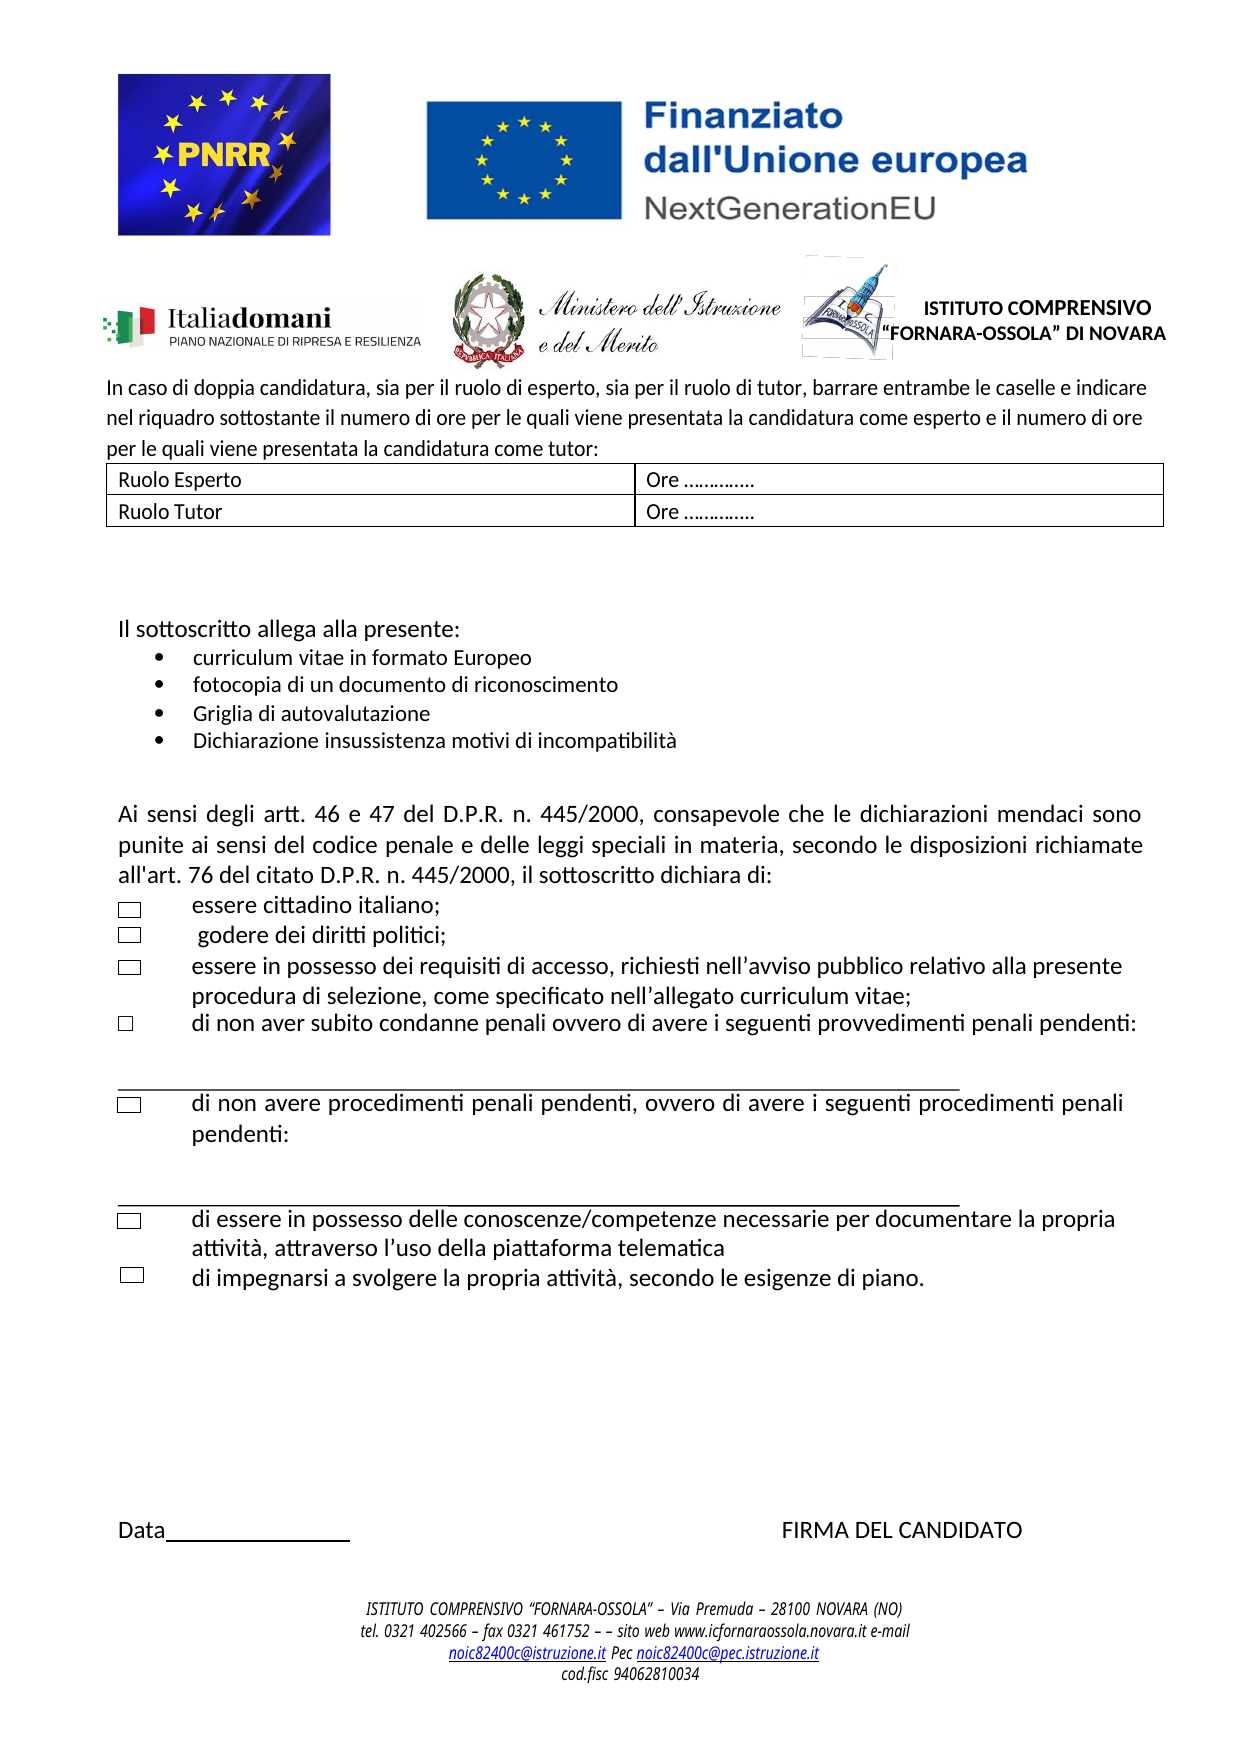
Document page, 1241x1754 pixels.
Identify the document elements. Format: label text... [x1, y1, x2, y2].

list Dichiarazione insussistenza motivi di incompatibilità [155, 727, 1163, 754]
picture [802, 255, 897, 360]
table_header Ruolo Esperto [107, 464, 634, 494]
text essere cittadino italiano; [192, 890, 459, 920]
text di non avere procedimenti penali pendenti, ovvero di avere i seguenti procedimenti penali pendenti: [191, 1087, 1163, 1148]
text godere dei diritti politici; [192, 920, 459, 950]
list Griglia di autovalutazione [155, 698, 1163, 727]
table_cell Ruolo Tutor [107, 495, 634, 526]
picture [99, 302, 422, 349]
picture [448, 268, 783, 371]
list fotocopia di un documento di riconoscimento [155, 671, 1163, 698]
text Ai sensi degli artt. 46 e 47 del D.P.R. n. 445/2000, consapevole che le dichiarazioni mendaci sono punite ai sensi del codice penale e delle leggi speciali in materia, secondo le disposizioni richiamate all'art. 76 del citato D.P.R. n. 445/2000, il sottoscritto dichiara di: [118, 798, 1144, 890]
text □ di non aver subito condanne penali ovvero di avere i seguenti provvedimenti penali pendenti: [118, 1011, 1163, 1037]
text Il sottoscritto allega alla presente: [118, 617, 1163, 643]
table_header Ore ………….. [636, 464, 1163, 494]
picture [117, 73, 331, 236]
text di essere in possesso delle conoscenze/competenze necessarie per documentare la propria attività, attraverso l’uso della piattaforma telematica [191, 1204, 1163, 1262]
text essere in possesso dei requisiti di accesso, richiesti nell’avviso pubblico relativo alla presente procedura di selezione, come specificato nell’allegato curriculum vitae; [191, 950, 1163, 1011]
list curriculum vitae in formato Europeo [155, 643, 1163, 671]
table_cell Ore ………….. [636, 495, 1163, 526]
text In caso di doppia candidatura, sia per il ruolo di esperto, sia per il ruolo di tutor, barrare entrambe le caselle e indicare nel riquadro sottostante il numero di ore per le quali viene presentata la candidatura come esperto e il numero di ore per le quali viene presentata la candidatura come tutor: [106, 371, 1163, 462]
picture [419, 98, 1028, 227]
text Data FIRMA DEL CANDIDATO [118, 1514, 1163, 1544]
text di impegnarsi a svolgere la propria attività, secondo le esigenze di piano. [192, 1263, 1163, 1293]
